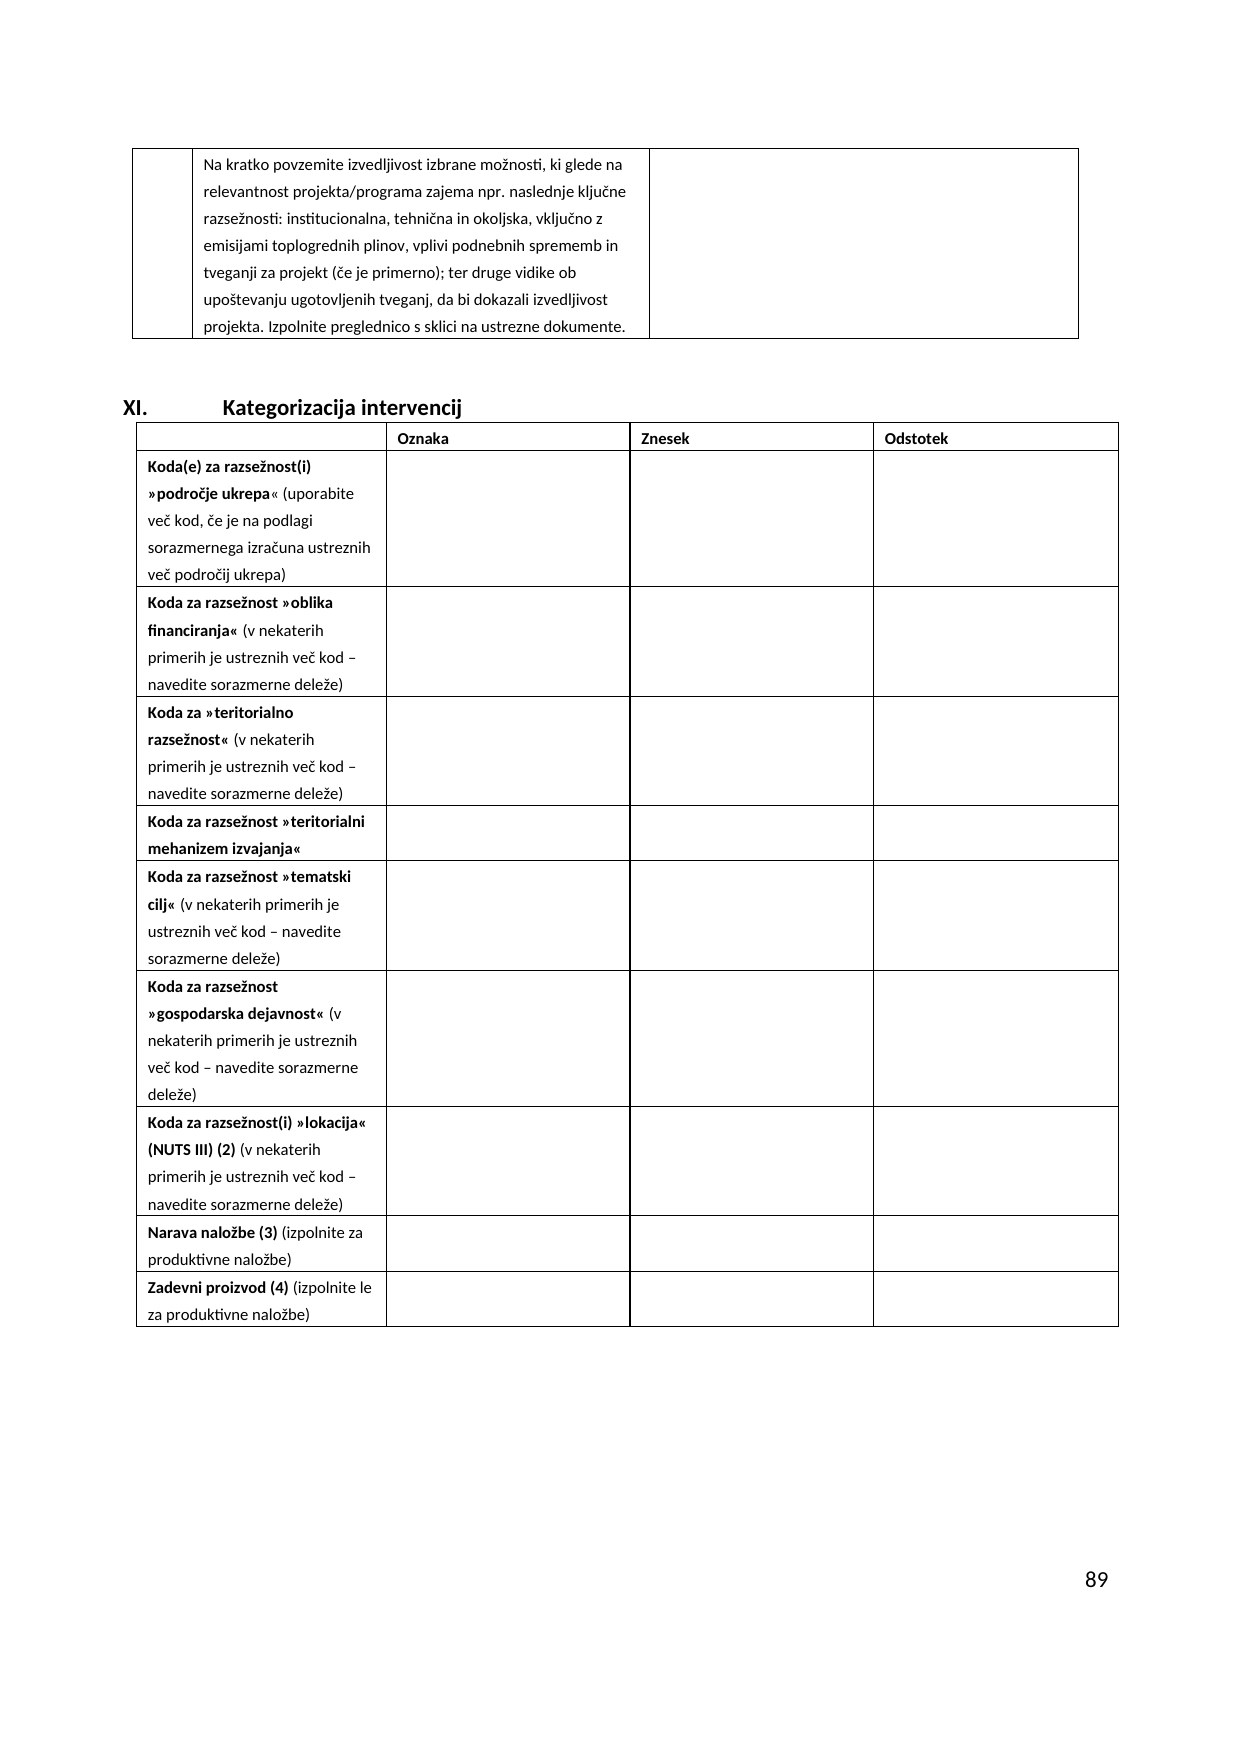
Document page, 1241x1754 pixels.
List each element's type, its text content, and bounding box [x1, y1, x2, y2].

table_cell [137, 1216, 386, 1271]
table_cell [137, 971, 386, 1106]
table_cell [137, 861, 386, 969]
list Kategorizacija intervencij [148, 393, 1108, 422]
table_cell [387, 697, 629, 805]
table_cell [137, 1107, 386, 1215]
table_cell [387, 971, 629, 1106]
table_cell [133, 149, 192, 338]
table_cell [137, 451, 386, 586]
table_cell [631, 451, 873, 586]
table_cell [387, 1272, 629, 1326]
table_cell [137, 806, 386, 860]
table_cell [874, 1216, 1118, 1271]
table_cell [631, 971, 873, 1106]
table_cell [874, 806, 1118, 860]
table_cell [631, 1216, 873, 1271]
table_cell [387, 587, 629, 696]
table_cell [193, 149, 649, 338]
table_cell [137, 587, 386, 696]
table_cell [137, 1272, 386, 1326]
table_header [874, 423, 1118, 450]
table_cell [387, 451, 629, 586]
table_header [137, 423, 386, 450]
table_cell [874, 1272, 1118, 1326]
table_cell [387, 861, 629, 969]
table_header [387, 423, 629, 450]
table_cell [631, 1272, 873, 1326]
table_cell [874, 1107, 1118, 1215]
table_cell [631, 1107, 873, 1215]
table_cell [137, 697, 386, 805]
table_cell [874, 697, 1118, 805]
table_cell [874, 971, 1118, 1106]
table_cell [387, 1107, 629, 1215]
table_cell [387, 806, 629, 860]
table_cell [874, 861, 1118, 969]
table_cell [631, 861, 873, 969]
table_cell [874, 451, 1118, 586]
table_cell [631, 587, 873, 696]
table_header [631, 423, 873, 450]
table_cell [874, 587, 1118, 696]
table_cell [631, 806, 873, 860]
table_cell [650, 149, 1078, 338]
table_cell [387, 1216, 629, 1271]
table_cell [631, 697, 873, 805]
